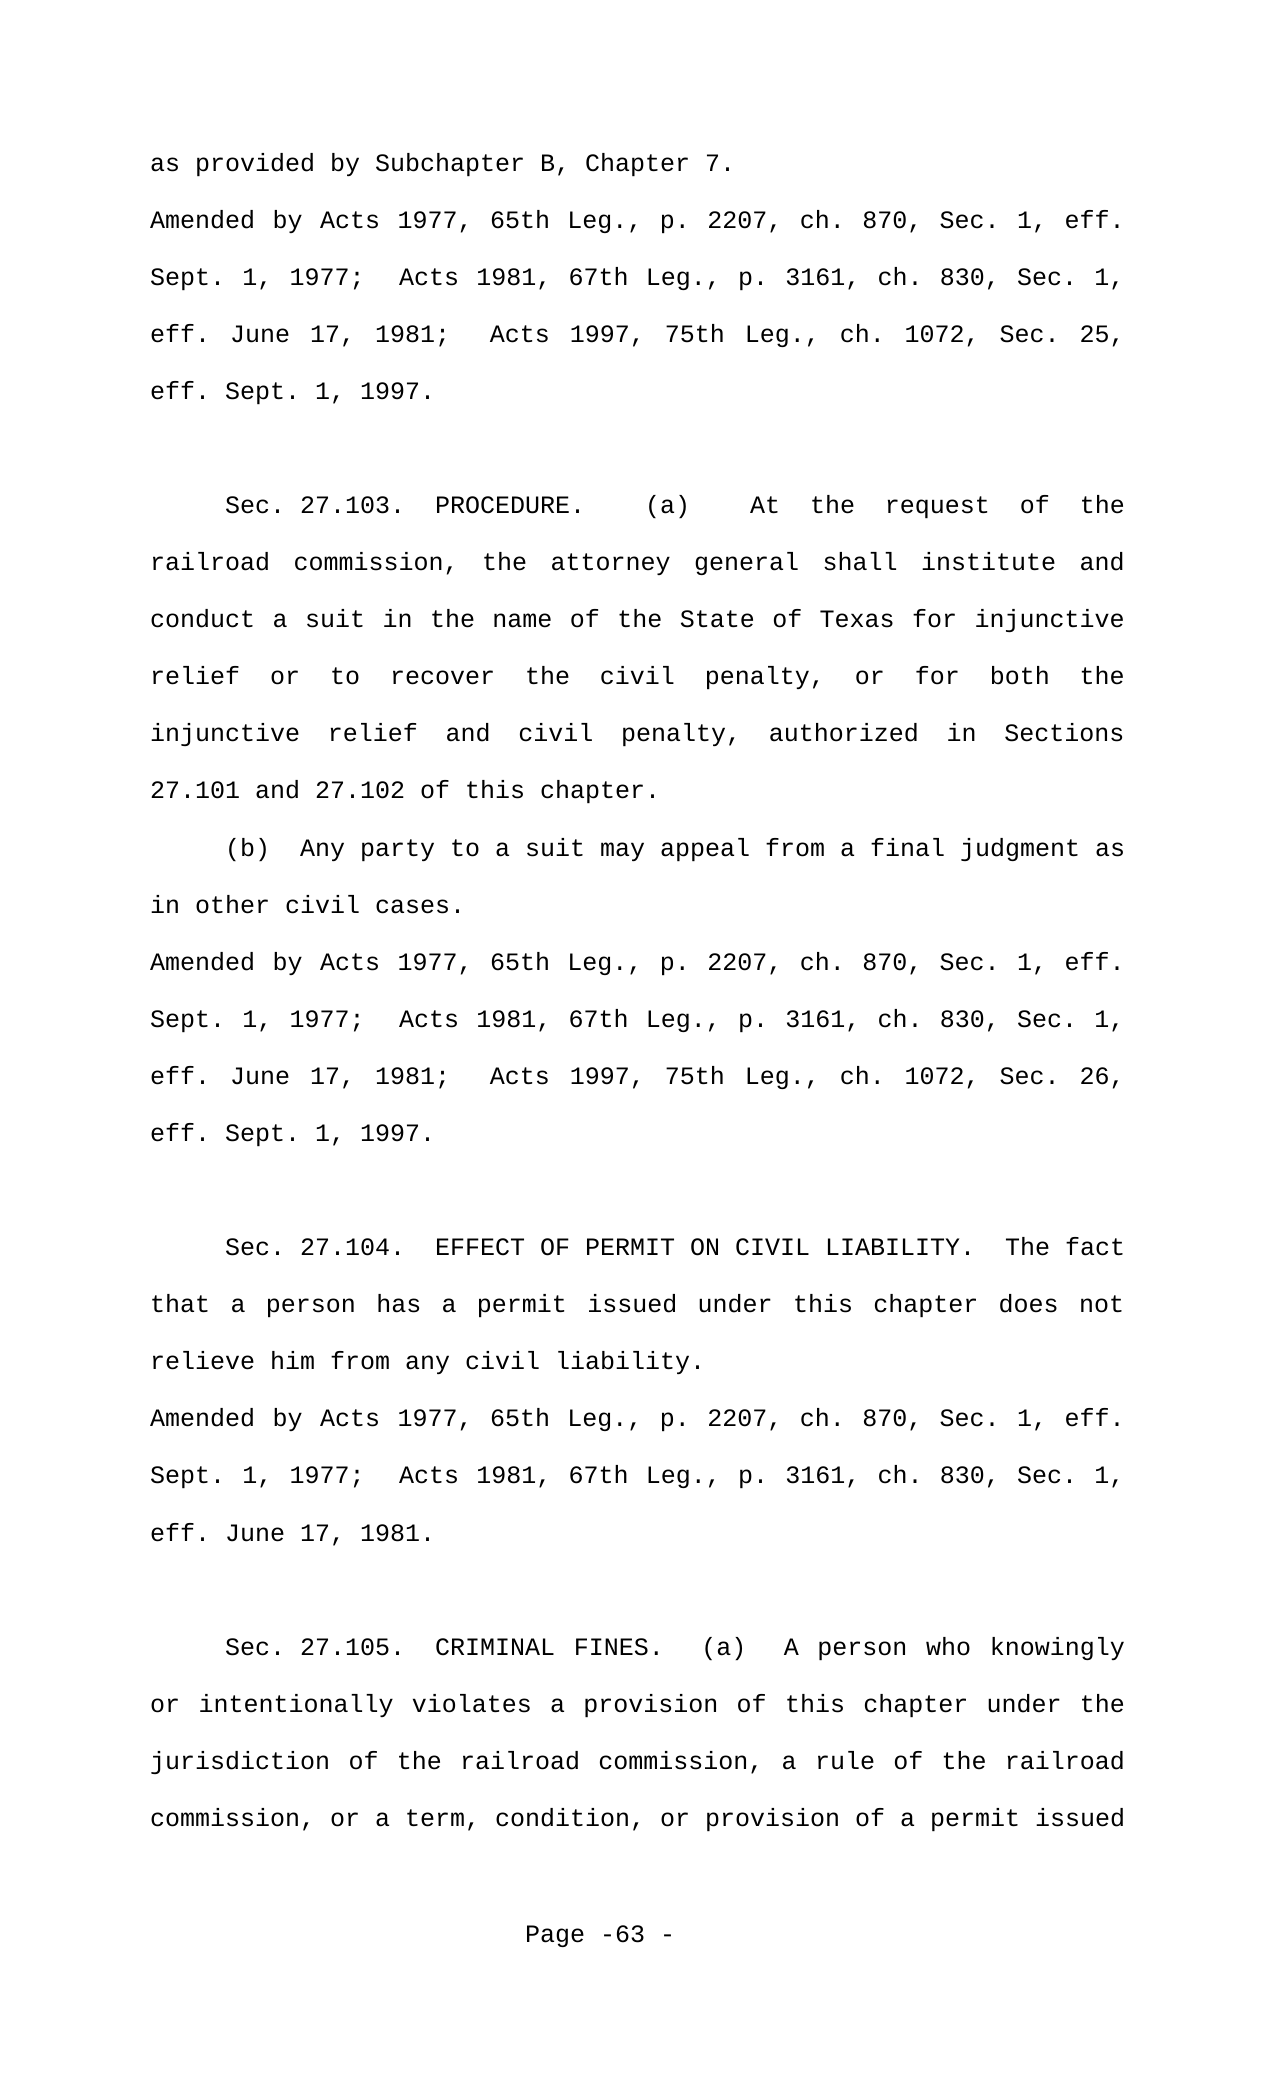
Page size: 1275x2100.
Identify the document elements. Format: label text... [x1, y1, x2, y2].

text Amended by Acts 1977, 65th Leg., p. 2207, ch. 870, Sec. 1, eff. Sept. 1, 1977; Acts 1981, 67th Leg., p. 3161, ch. 830, Sec. 1, eff. June 17, 1981. [150, 1406, 1125, 1548]
text Sec. 27.104. EFFECT OF PERMIT ON CIVIL LIABILITY. The fact that a person has a permit issued under this chapter does not relieve him from any civil liability. [150, 1234, 1125, 1377]
text (b) Any party to a suit may appeal from a final judgment as in other civil cases. [150, 835, 1125, 921]
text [150, 1634, 1125, 1834]
text Amended by Acts 1977, 65th Leg., p. 2207, ch. 870, Sec. 1, eff. Sept. 1, 1977; Acts 1981, 67th Leg., p. 3161, ch. 830, Sec. 1, eff. June 17, 1981; Acts 1997, 75th Leg., ch. 1072, Sec. 25, eff. Sept. 1, 1997. [150, 207, 1125, 407]
text Sec. 27.103. PROCEDURE. (a) At the request of the railroad commission, the attorney general shall institute and conduct a suit in the name of the State of Texas for injunctive relief or to recover the civil penalty, or for both the injunctive relief and civil penalty, authorized in Sections 27.101 and 27.102 of this chapter. [150, 492, 1125, 806]
text Amended by Acts 1977, 65th Leg., p. 2207, ch. 870, Sec. 1, eff. Sept. 1, 1977; Acts 1981, 67th Leg., p. 3161, ch. 830, Sec. 1, eff. June 17, 1981; Acts 1997, 75th Leg., ch. 1072, Sec. 26, eff. Sept. 1, 1997. [150, 949, 1125, 1149]
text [150, 150, 1125, 178]
